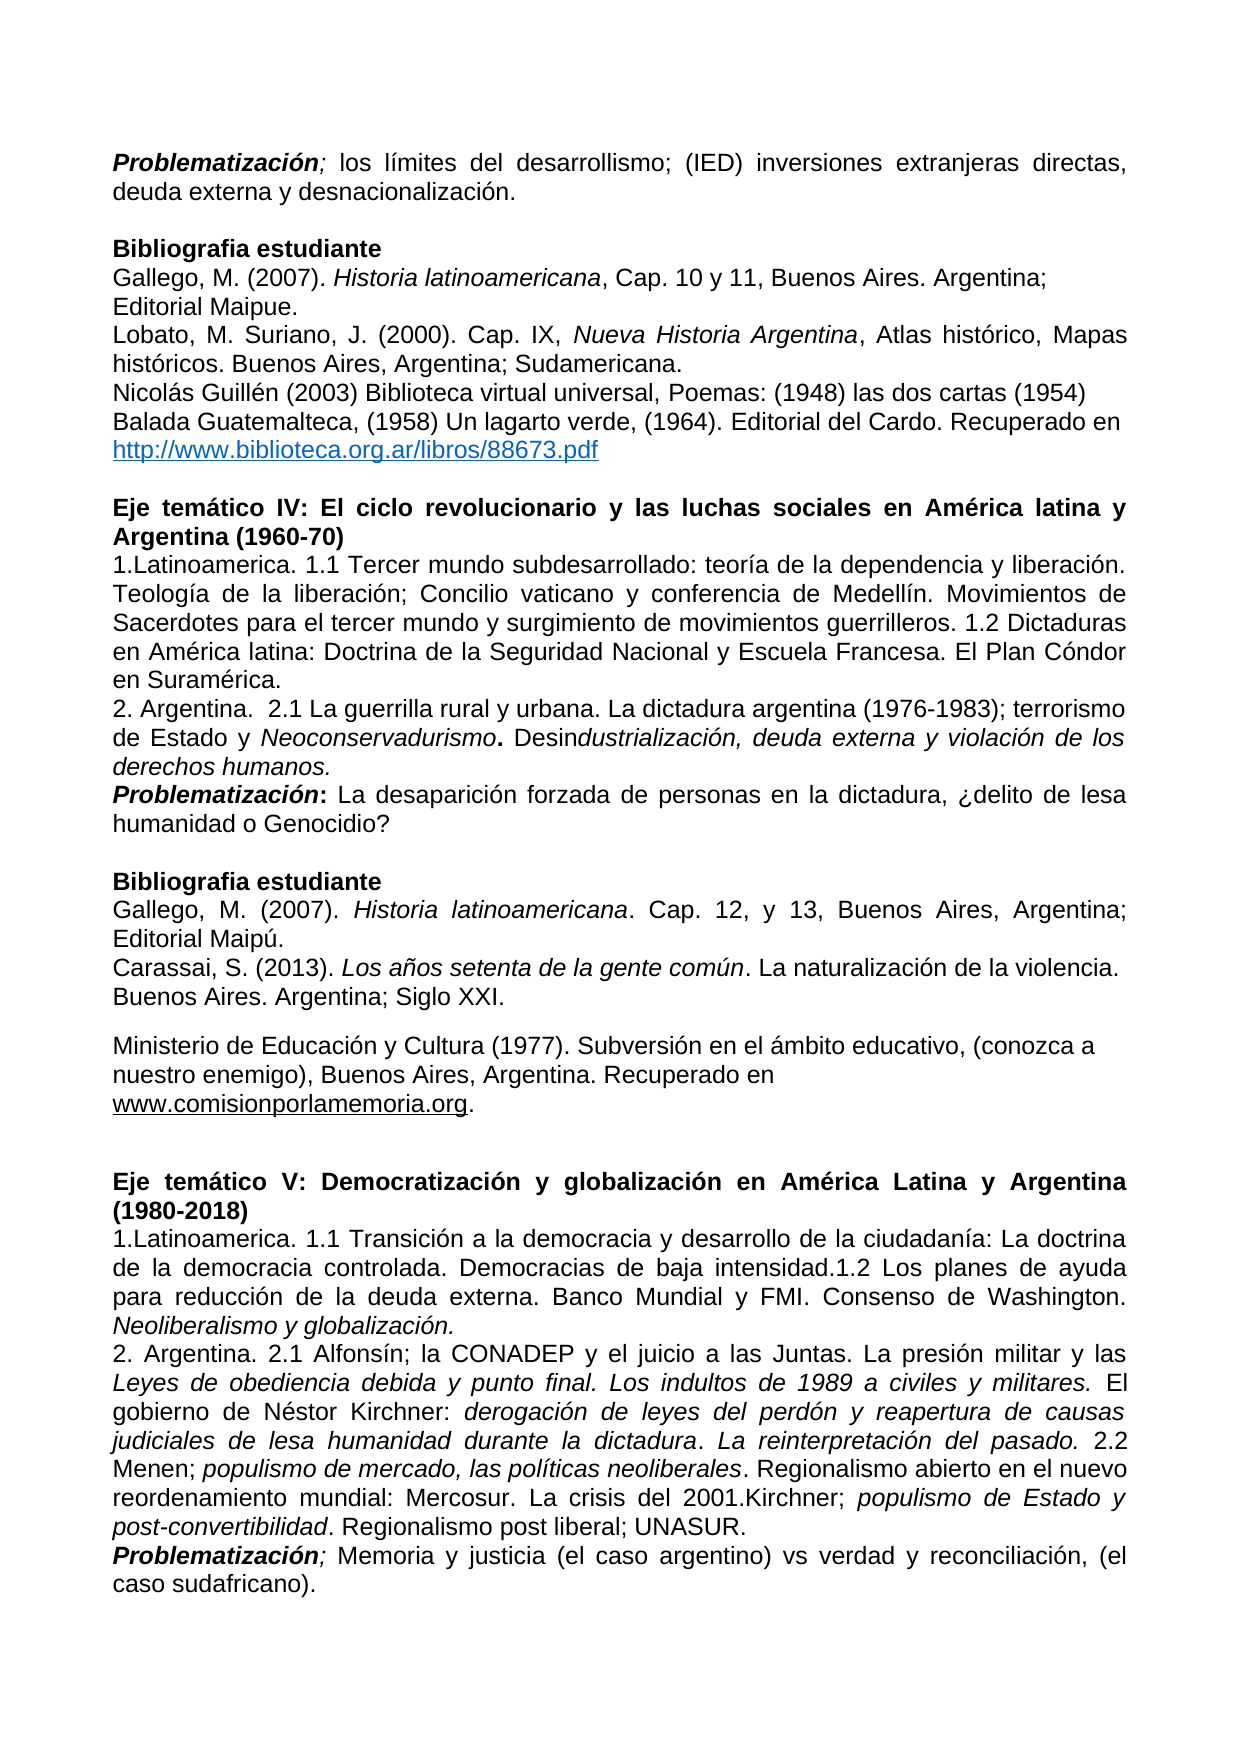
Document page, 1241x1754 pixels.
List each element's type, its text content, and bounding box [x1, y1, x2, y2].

text 1.Latinoamerica. 1.1 Tercer mundo subdesarrollado: teoría de la dependencia y liberación. Teología de la liberación; Concilio vaticano y conferencia de Medellín. Movimientos de Sacerdotes para el tercer mundo y surgimiento de movimientos guerrilleros. 1.2 Dictaduras en América latina: Doctrina de la Seguridad Nacional y Escuela Francesa. El Plan Cóndor en Suramérica. [112, 550, 1128, 694]
text Bibliografia estudiante [112, 866, 1128, 895]
text Ministerio de Educación y Cultura (1977). Subversión en el ámbito educativo, (conozca a nuestro enemigo), Buenos Aires, Argentina. Recuperado en www.comisionporlamemoria.org. [112, 1031, 1128, 1117]
list Gallego, M. (2007). Historia latinoamericana. Cap. 12, y 13, Buenos Aires, Argentina; Editorial Maipú. [112, 895, 1128, 953]
text Eje temático V: Democratización y globalización en América Latina y Argentina (1980-2018) [112, 1167, 1128, 1224]
text Problematización; los límites del desarrollismo; (IED) inversiones extranjeras directas, deuda externa y desnacionalización. [112, 148, 1128, 205]
text Problematización: La desaparición forzada de personas en la dictadura, ¿delito de lesa humanidad o Genocidio? [112, 780, 1128, 838]
text 2. Argentina. 2.1 La guerrilla rural y urbana. La dictadura argentina (1976-1983); terrorismo de Estado y Neoconservadurismo. Desindustrialización, deuda externa y violación de los derechos humanos. [112, 694, 1128, 780]
text Editorial Maipue. [112, 291, 1128, 320]
text Nicolás Guillén (2003) Biblioteca virtual universal, Poemas: (1948) las dos cartas (1954) Balada Guatemalteca, (1958) Un lagarto verde, (1964). Editorial del Cardo. Recuperado en http://www.biblioteca.org.ar/libros/88673.pdf [112, 378, 1128, 464]
text Carassai, S. (2013). Los años setenta de la gente común. La naturalización de la violencia. Buenos Aires. Argentina; Siglo XXI. [112, 953, 1128, 1010]
text Problematización; Memoria y justicia (el caso argentino) vs verdad y reconciliación, (el caso sudafricano). [112, 1541, 1128, 1598]
text Gallego, M. (2007). Historia latinoamericana, Cap. 10 y 11, Buenos Aires. Argentina; [112, 263, 1128, 291]
text Lobato, M. Suriano, J. (2000). Cap. IX, Nueva Historia Argentina, Atlas histórico, Mapas históricos. Buenos Aires, Argentina; Sudamericana. [112, 320, 1128, 378]
text Eje temático IV: El ciclo revolucionario y las luchas sociales en América latina y Argentina (1960-70) [112, 493, 1128, 550]
text 2. Argentina. 2.1 Alfonsín; la CONADEP y el juicio a las Juntas. La presión militar y las Leyes de obediencia debida y punto final. Los indultos de 1989 a civiles y militares. El gobierno de Néstor Kirchner: derogación de leyes del perdón y reapertura de causas judiciales de lesa humanidad durante la dictadura. La reinterpretación del pasado. 2.2 Menen; populismo de mercado, las políticas neoliberales. Regionalismo abierto en el nuevo reordenamiento mundial: Mercosur. La crisis del 2001.Kirchner; populismo de Estado y post-convertibilidad. Regionalismo post liberal; UNASUR. [112, 1339, 1128, 1541]
text 1.Latinoamerica. 1.1 Transición a la democracia y desarrollo de la ciudadanía: La doctrina de la democracia controlada. Democracias de baja intensidad.1.2 Los planes de ayuda para reducción de la deuda externa. Banco Mundial y FMI. Consenso de Washington. Neoliberalismo y globalización. [112, 1224, 1128, 1339]
text Bibliografia estudiante [112, 234, 1128, 263]
